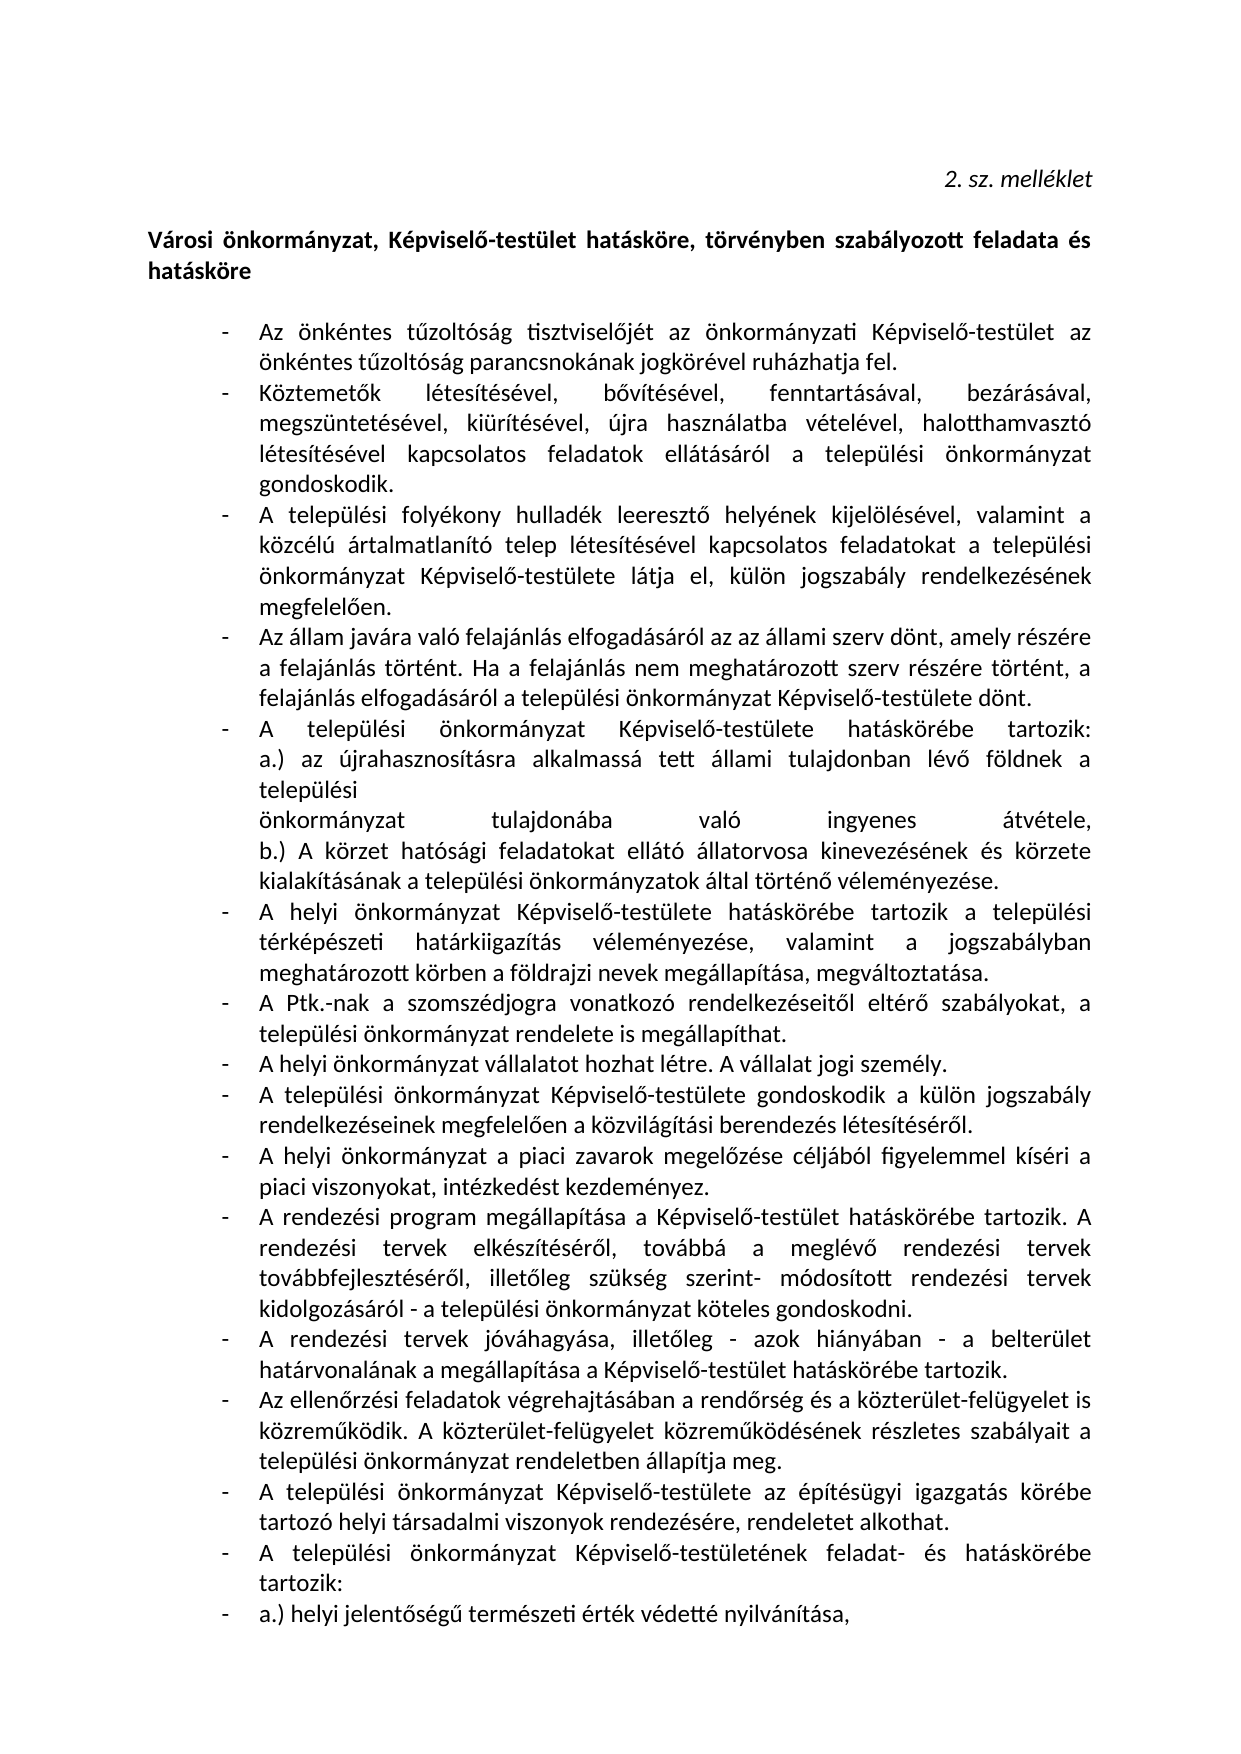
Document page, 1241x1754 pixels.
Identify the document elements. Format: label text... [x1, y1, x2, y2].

list Az állam javára való felajánlás elfogadásáról az az állami szerv dönt, amely részére a felajánlás történt. Ha a felajánlás nem meghatározott szerv részére történt, a felajánlás elfogadásáról a települési önkormányzat Képviselő-testülete dönt. [221, 621, 1092, 713]
list 2. sz. melléklet [148, 163, 1092, 194]
list A rendezési tervek jóváhagyása, illetőleg - azok hiányában - a belterület határvonalának a megállapítása a Képviselő-testület hatáskörébe tartozik. [221, 1323, 1092, 1384]
list Városi önkormányzat, Képviselő-testület hatásköre, törvényben szabályozott feladata és hatásköre [148, 224, 1092, 286]
list a.) helyi jelentőségű természeti érték védetté nyilvánítása, [221, 1598, 1092, 1628]
list Az ellenőrzési feladatok végrehajtásában a rendőrség és a közterület-felügyelet is közreműködik. A közterület-felügyelet közreműködésének részletes szabályait a települési önkormányzat rendeletben állapítja meg. [221, 1384, 1092, 1476]
list A Ptk.-nak a szomszédjogra vonatkozó rendelkezéseitől eltérő szabályokat, a települési önkormányzat rendelete is megállapíthat. [221, 987, 1092, 1048]
list A települési folyékony hulladék leeresztő helyének kijelölésével, valamint a közcélú ártalmatlanító telep létesítésével kapcsolatos feladatokat a települési önkormányzat Képviselő-testülete látja el, külön jogszabály rendelkezésének megfelelően. [221, 499, 1092, 621]
list Köztemetők létesítésével, bővítésével, fenntartásával, bezárásával, megszüntetésével, kiürítésével, újra használatba vételével, halotthamvasztó létesítésével kapcsolatos feladatok ellátásáról a települési önkormányzat gondoskodik. [221, 377, 1092, 499]
list A települési önkormányzat Képviselő-testülete hatáskörébe tartozik: a.) az újrahasznosításra alkalmassá tett állami tulajdonban lévő földnek a települési önkormányzat tulajdonába való ingyenes átvétele, b.) A körzet hatósági feladatokat ellátó állatorvosa kinevezésének és körzete kialakításának a települési önkormányzatok által történő véleményezése. [221, 713, 1092, 896]
list A települési önkormányzat Képviselő-testülete az építésügyi igazgatás körébe tartozó helyi társadalmi viszonyok rendezésére, rendeletet alkothat. [221, 1476, 1092, 1537]
list Az önkéntes tűzoltóság tisztviselőjét az önkormányzati Képviselő-testület az önkéntes tűzoltóság parancsnokának jogkörével ruházhatja fel. [221, 316, 1092, 377]
list A települési önkormányzat Képviselő-testületének feladat- és hatáskörébe tartozik: [221, 1537, 1092, 1598]
list A települési önkormányzat Képviselő-testülete gondoskodik a külön jogszabály rendelkezéseinek megfelelően a közvilágítási berendezés létesítéséről. [221, 1079, 1092, 1140]
list A helyi önkormányzat a piaci zavarok megelőzése céljából figyelemmel kíséri a piaci viszonyokat, intézkedést kezdeményez. [221, 1140, 1092, 1201]
list A helyi önkormányzat vállalatot hozhat létre. A vállalat jogi személy. [221, 1048, 1092, 1079]
list A helyi önkormányzat Képviselő-testülete hatáskörébe tartozik a települési térképészeti határkiigazítás véleményezése, valamint a jogszabályban meghatározott körben a földrajzi nevek megállapítása, megváltoztatása. [221, 896, 1092, 987]
list A rendezési program megállapítása a Képviselő-testület hatáskörébe tartozik. A rendezési tervek elkészítéséről, továbbá a meglévő rendezési tervek továbbfejlesztéséről, illetőleg szükség szerint- módosított rendezési tervek kidolgozásáról - a települési önkormányzat köteles gondoskodni. [221, 1201, 1092, 1323]
